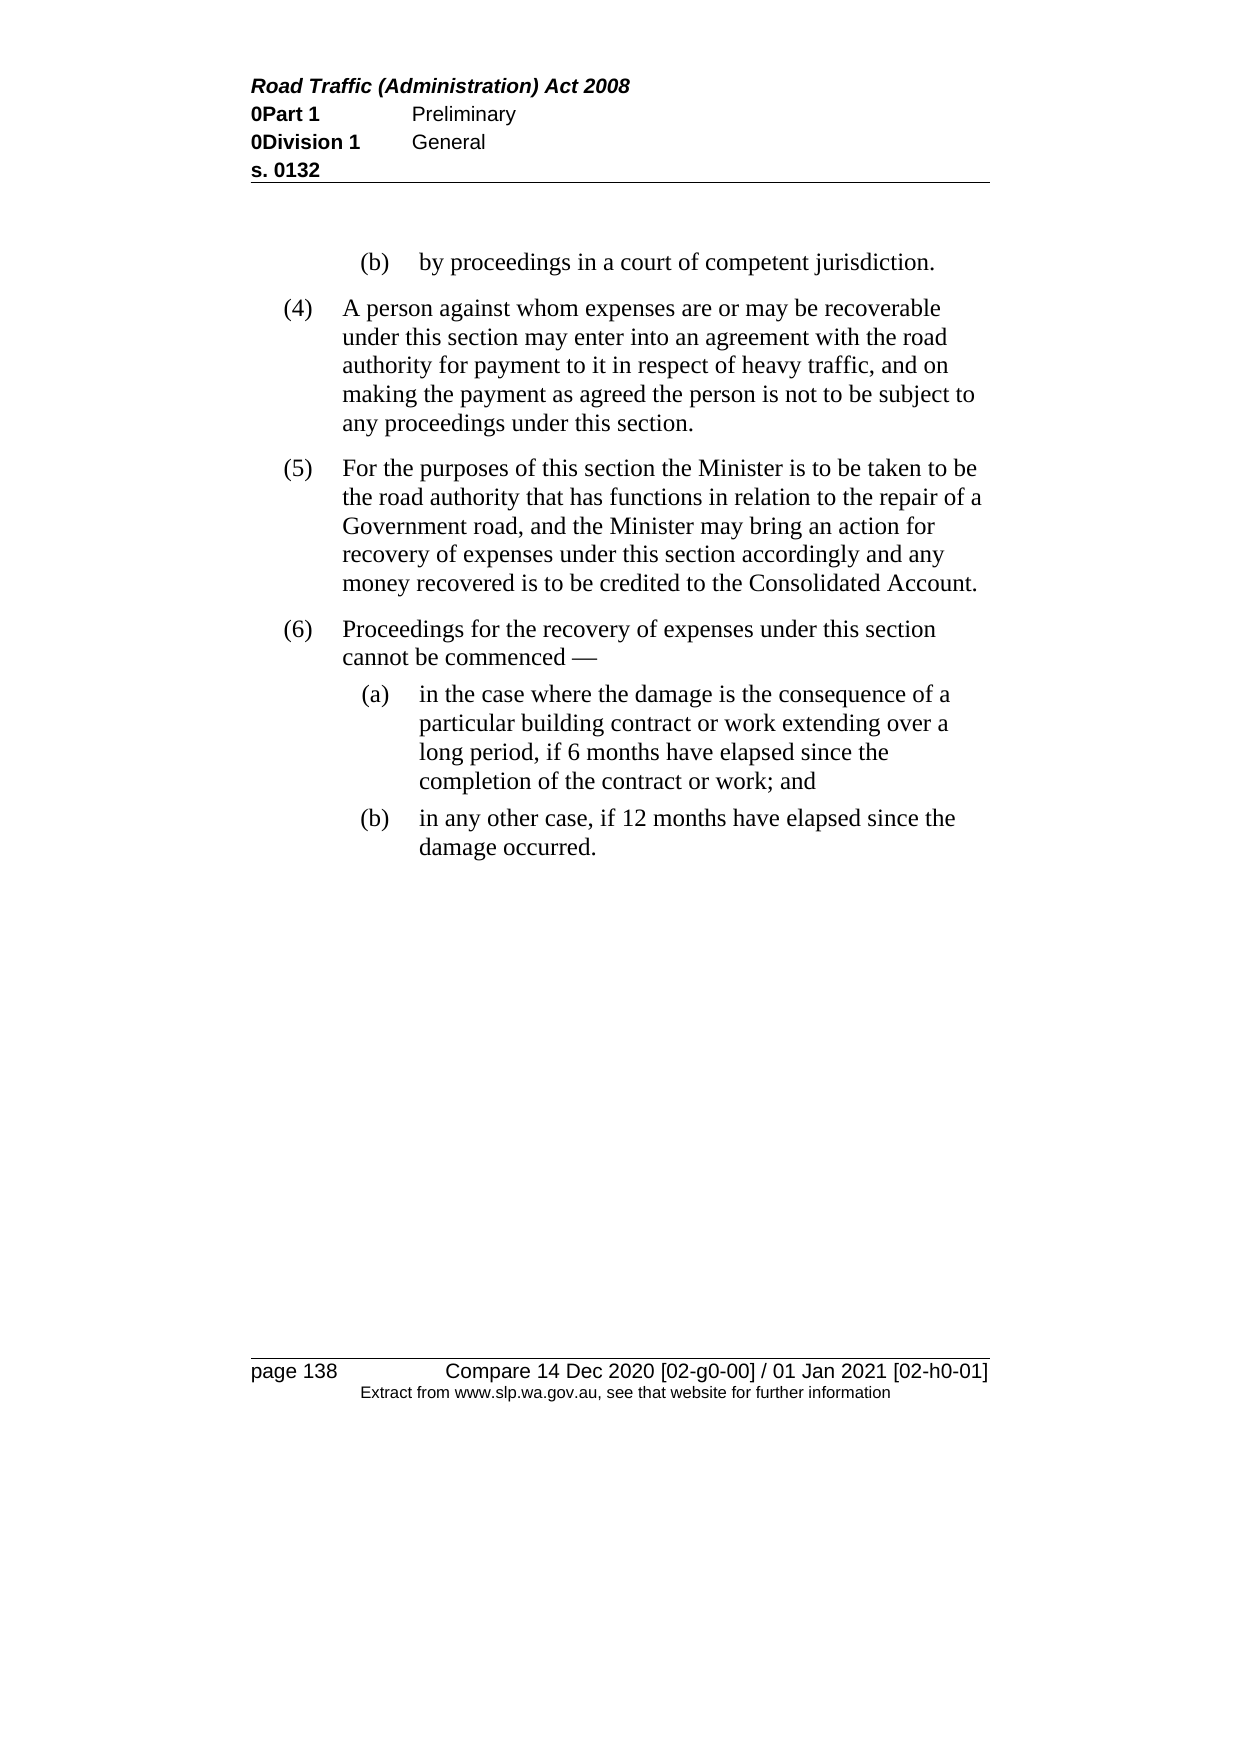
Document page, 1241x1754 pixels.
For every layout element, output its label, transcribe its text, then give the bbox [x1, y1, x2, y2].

text (4) A person against whom expenses are or may be recoverable under this section may enter into an agreement with the road authority for payment to it in respect of heavy traffic, and on making the payment as agreed the person is not to be subject to any proceedings under this section. [251, 293, 990, 437]
text (b) in any other case, if 12 months have elapsed since the damage occurred. [251, 803, 990, 860]
text (5) For the purposes of this section the Minister is to be taken to be the road authority that has functions in relation to the repair of a Government road, and the Minister may bring an action for recovery of expenses under this section accordingly and any money recovered is to be credited to the Consolidated Account. [251, 453, 990, 597]
text (6) Proceedings for the recovery of expenses under this section cannot be commenced — [251, 614, 990, 671]
text (a) in the case where the damage is the consequence of a particular building contract or work extending over a long period, if 6 months have elapsed since the completion of the contract or work; and [251, 679, 990, 794]
text (b) by proceedings in a court of competent jurisdiction. [251, 247, 990, 276]
